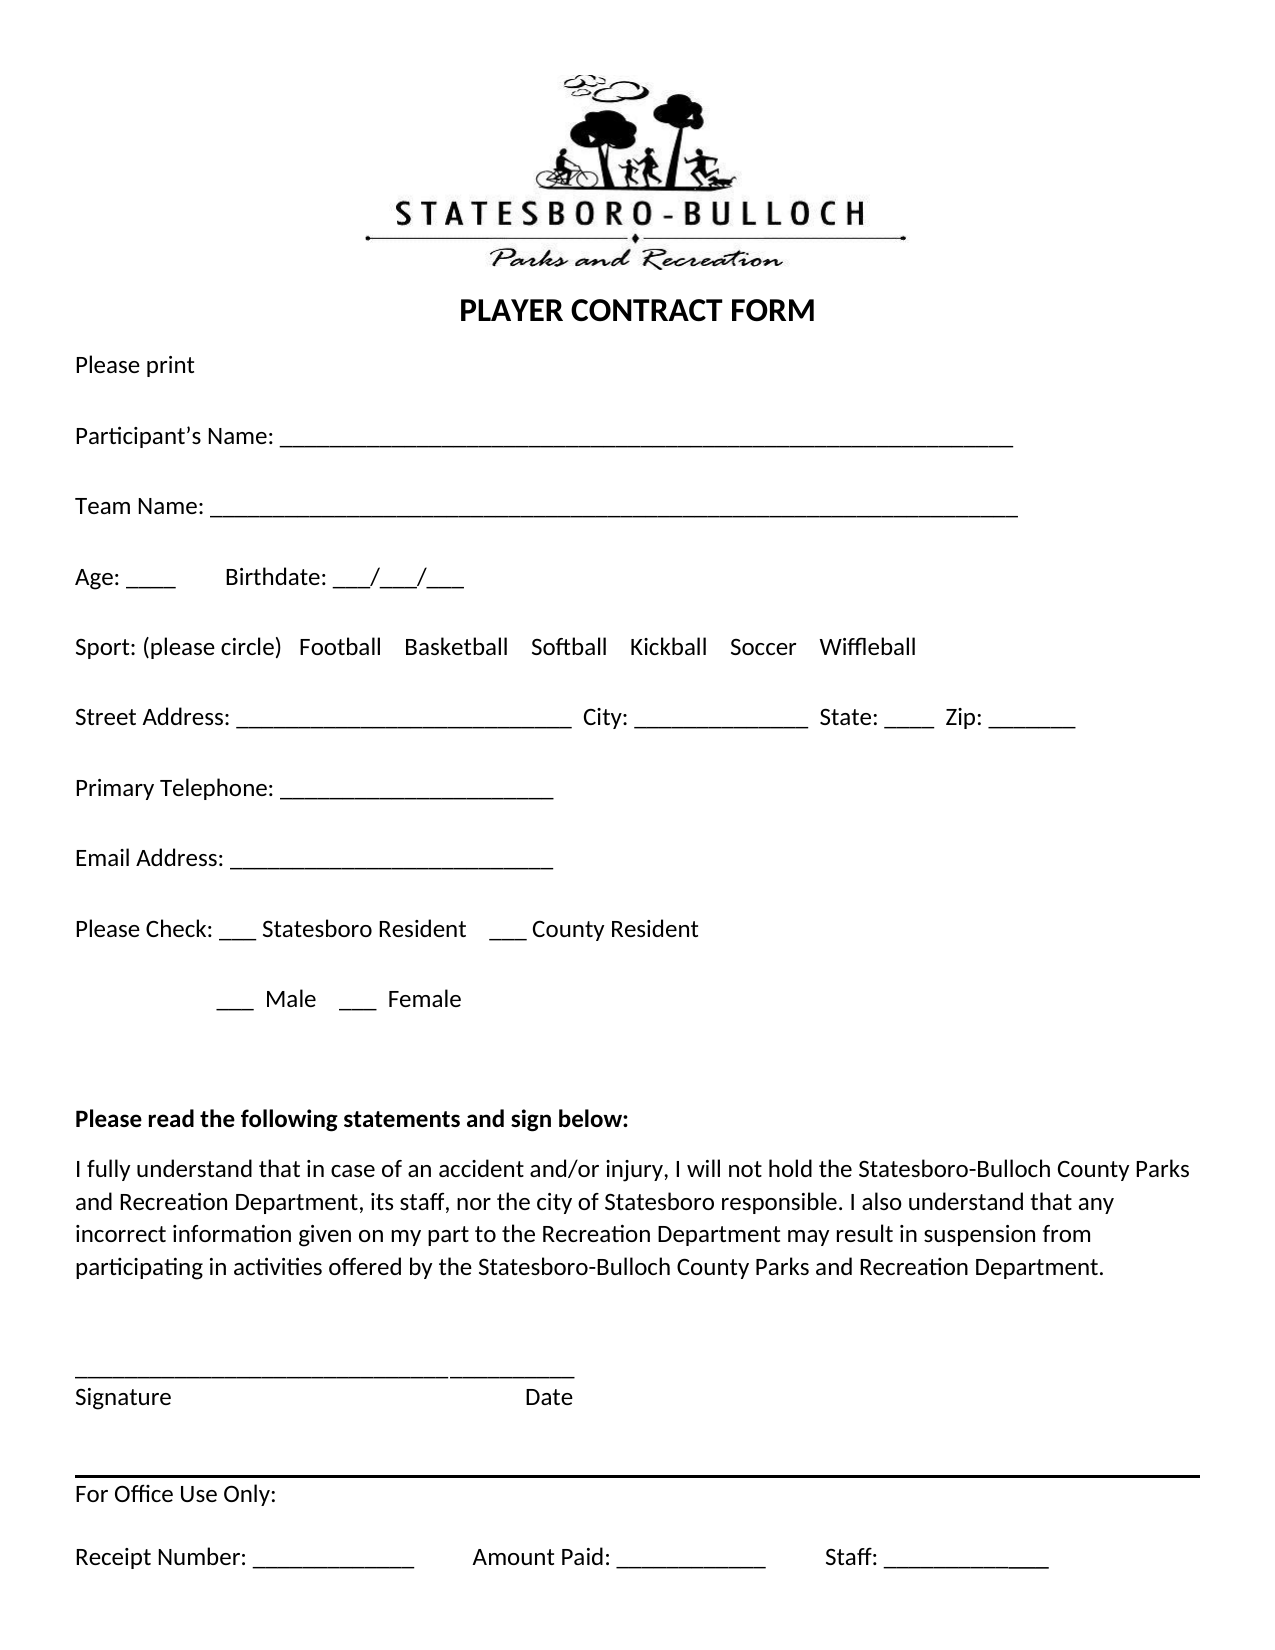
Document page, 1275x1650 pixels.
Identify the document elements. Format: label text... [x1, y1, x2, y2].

text Street Address: ___________________________ City: ______________ State: ____ Zip: _______ [75, 702, 1200, 732]
text Age: ____ Birthdate: ___/___/___ [75, 561, 1200, 591]
text Participant’s Name: ___________________________________________________________ [75, 420, 1200, 450]
text I fully understand that in case of an accident and/or injury, I will not hold the Statesboro-Bulloch County Parks and Recreation Department, its staff, nor the city of Statesboro responsible. I also understand that any incorrect information given on my part to the Recreation Department may result in suspension from participating in activities offered by the Statesboro-Bulloch County Parks and Recreation Department. [75, 1153, 1200, 1282]
text Please print [75, 349, 1200, 380]
picture [365, 75, 910, 270]
text Please read the following statements and sign below: [75, 1103, 1200, 1134]
text ______________________________ __________ [75, 1351, 1200, 1381]
text Email Address: __________________________ [75, 842, 1200, 873]
text Signature Date [75, 1381, 1200, 1412]
text Team Name: _________________________________________________________________ [75, 490, 1200, 521]
text PLAYER CONTRACT FORM [75, 289, 1200, 329]
text Primary Telephone: ______________________ [75, 772, 1200, 802]
text Receipt Number: _____________ Amount Paid: ____________ Staff: _____________ [75, 1539, 1200, 1572]
text ___ Male ___ Female [75, 983, 1200, 1014]
text For Office Use Only: [75, 1478, 1200, 1508]
text Sport: (please circle) Football Basketball Softball Kickball Soccer Wiffleball [75, 631, 1200, 662]
text Please Check: ___ Statesboro Resident ___ County Resident [75, 913, 1200, 943]
